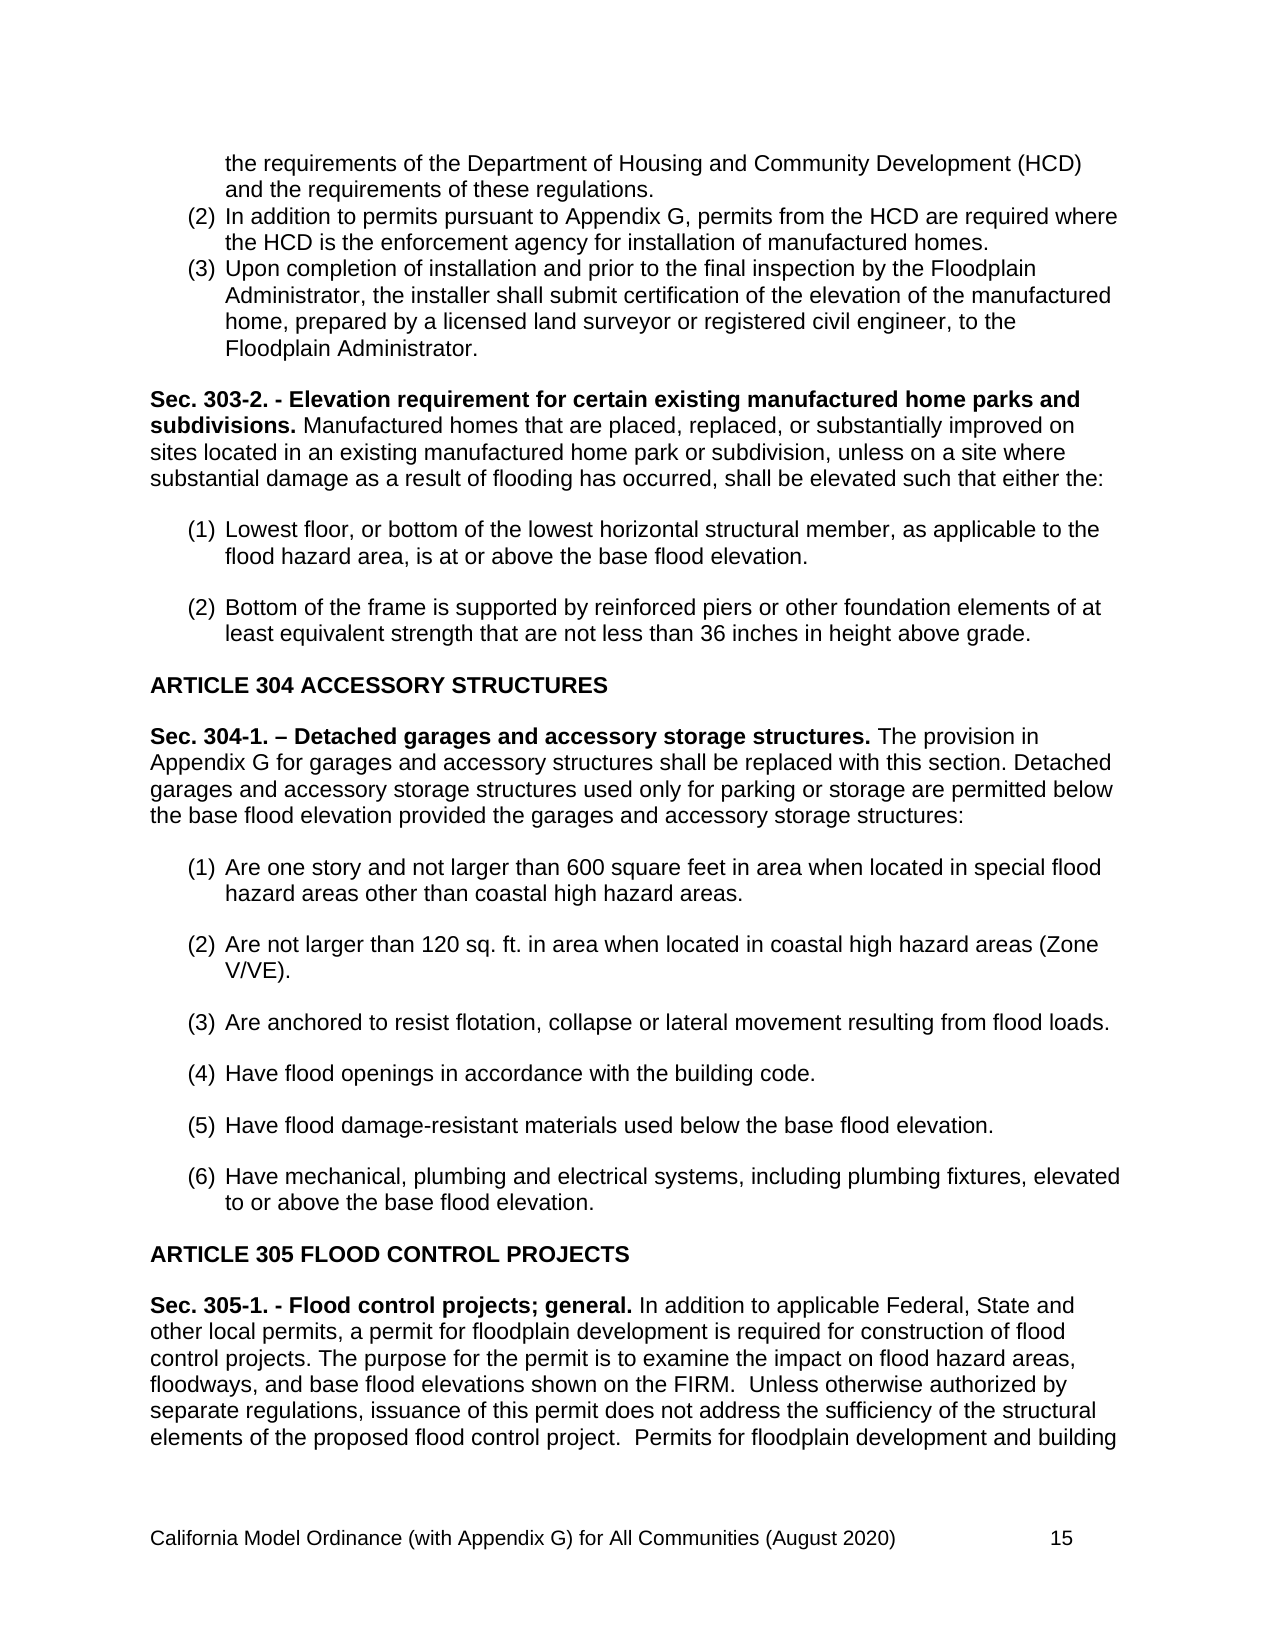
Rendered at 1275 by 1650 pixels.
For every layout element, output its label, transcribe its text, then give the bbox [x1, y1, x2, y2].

list Upon completion of installation and prior to the final inspection by the Floodplain Administrator, the installer shall submit certification of the elevation of the manufactured home, prepared by a licensed land surveyor or registered civil engineer, to the Floodplain Administrator. [187, 255, 1125, 361]
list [187, 150, 1125, 203]
list Are anchored to resist flotation, collapse or lateral movement resulting from flood loads. [187, 1009, 1125, 1035]
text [150, 1292, 1125, 1450]
list Have mechanical, plumbing and electrical systems, including plumbing fixtures, elevated to or above the base flood elevation. [187, 1163, 1125, 1216]
subtitle ARTICLE 305 FLOOD CONTROL PROJECTS [150, 1241, 1125, 1267]
list Are one story and not larger than 600 square feet in area when located in special flood hazard areas other than coastal high hazard areas. [187, 853, 1125, 906]
list Bottom of the frame is supported by reinforced piers or other foundation elements of at least equivalent strength that are not less than 36 inches in height above grade. [187, 594, 1125, 647]
list Are not larger than 120 sq. ft. in area when located in coastal high hazard areas (Zone V/VE). [187, 931, 1125, 984]
text Sec. 303-2. - Elevation requirement for certain existing manufactured home parks and subdivisions. Manufactured homes that are placed, replaced, or substantially improved on sites located in an existing manufactured home park or subdivision, unless on a site where substantial damage as a result of flooding has occurred, shall be elevated such that either the: [150, 386, 1125, 491]
text Sec. 304-1. – Detached garages and accessory storage structures. The provision in Appendix G for garages and accessory structures shall be replaced with this section. Detached garages and accessory storage structures used only for parking or storage are permitted below the base flood elevation provided the garages and accessory storage structures: [150, 723, 1125, 828]
list Have flood damage-resistant materials used below the base flood elevation. [187, 1112, 1125, 1138]
list In addition to permits pursuant to Appendix G, permits from the HCD are required where the HCD is the enforcement agency for installation of manufactured homes. [187, 203, 1125, 255]
list Have flood openings in accordance with the building code. [187, 1060, 1125, 1087]
subtitle ARTICLE 304 ACCESSORY STRUCTURES [150, 672, 1125, 698]
list Lowest floor, or bottom of the lowest horizontal structural member, as applicable to the flood hazard area, is at or above the base flood elevation. [187, 516, 1125, 569]
